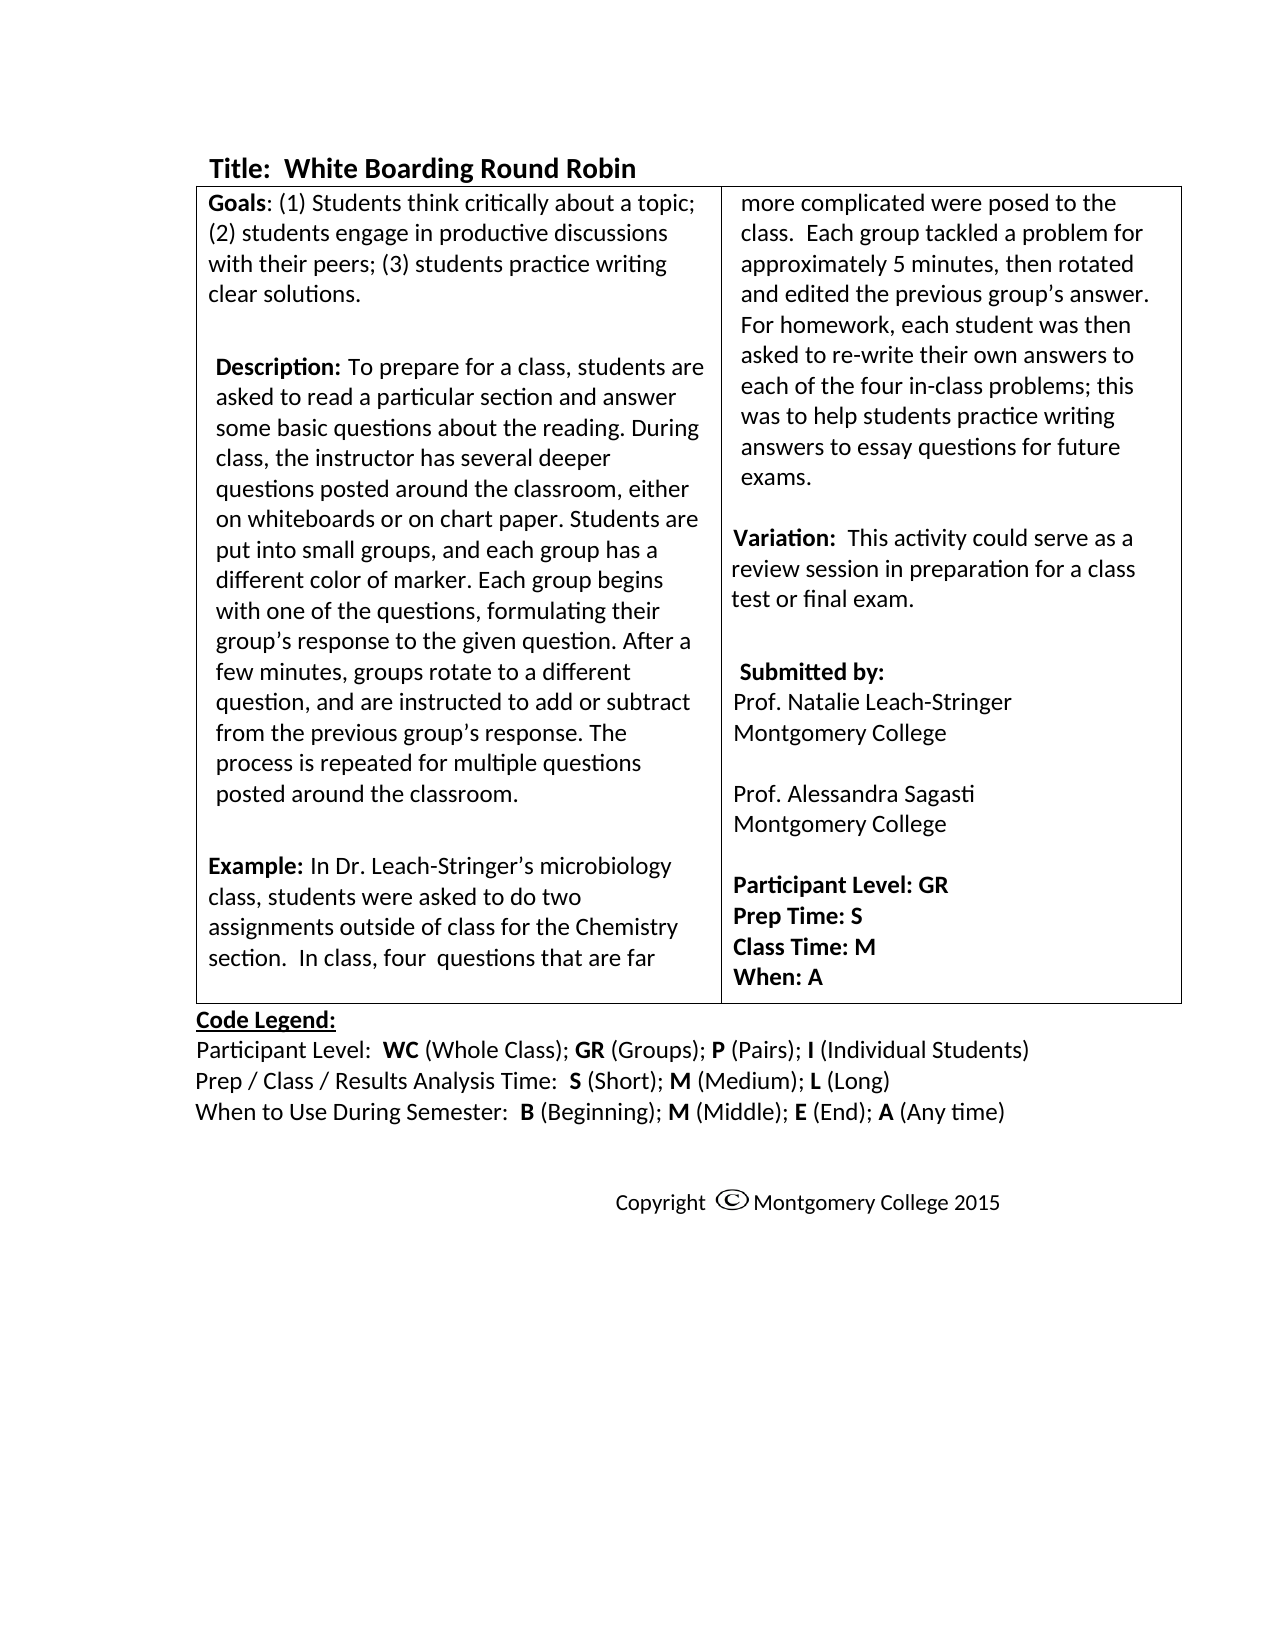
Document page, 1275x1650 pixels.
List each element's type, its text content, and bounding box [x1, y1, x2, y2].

text Copyright Montgomery College 2015 [150, 1187, 1125, 1217]
text Title: White Boarding Round Robin [150, 150, 1125, 186]
text When to Use During Semester: B (Beginning); M (Middle); E (End); A (Any time) [150, 1096, 1125, 1126]
picture [711, 1187, 753, 1211]
table_header Goals: (1) Students think critically about a topic; (2) students engage in productive discussions with their peers; (3) students practice writing clear solutions. Description: To prepare for a class, students are asked to read a particular section and answer some basic questions about the reading. During class, the instructor has several deeper questions posted around the classroom, either on whiteboards or on chart paper. Students are put into small groups, and each group has a different color of marker. Each group begins with one of the questions, formulating their group’s response to the given question. After a few minutes, groups rotate to a different question, and are instructed to add or subtract from the previous group’s response. The process is repeated for multiple questions posted around the classroom. Example: In Dr. Leach-Stringer’s microbiology class, students were asked to do two assignments outside of class for the Chemistry section. In class, four questions that are far [197, 187, 721, 1003]
table_header more complicated were posed to the class. Each group tackled a problem for approximately 5 minutes, then rotated and edited the previous group’s answer. For homework, each student was then asked to re-write their own answers to each of the four in-class problems; this was to help students practice writing answers to essay questions for future exams. Variation: This activity could serve as a review session in preparation for a class test or final exam. Submitted by: Prof. Natalie Leach-Stringer Montgomery College Prof. Alessandra Sagasti Montgomery College Participant Level: GR Prep Time: S Class Time: M When: A [722, 187, 1181, 1003]
text Prep / Class / Results Analysis Time: S (Short); M (Medium); L (Long) [150, 1065, 1125, 1096]
text Participant Level: WC (Whole Class); GR (Groups); P (Pairs); I (Individual Students) [150, 1035, 1125, 1065]
text Code Legend: [150, 1004, 1125, 1035]
